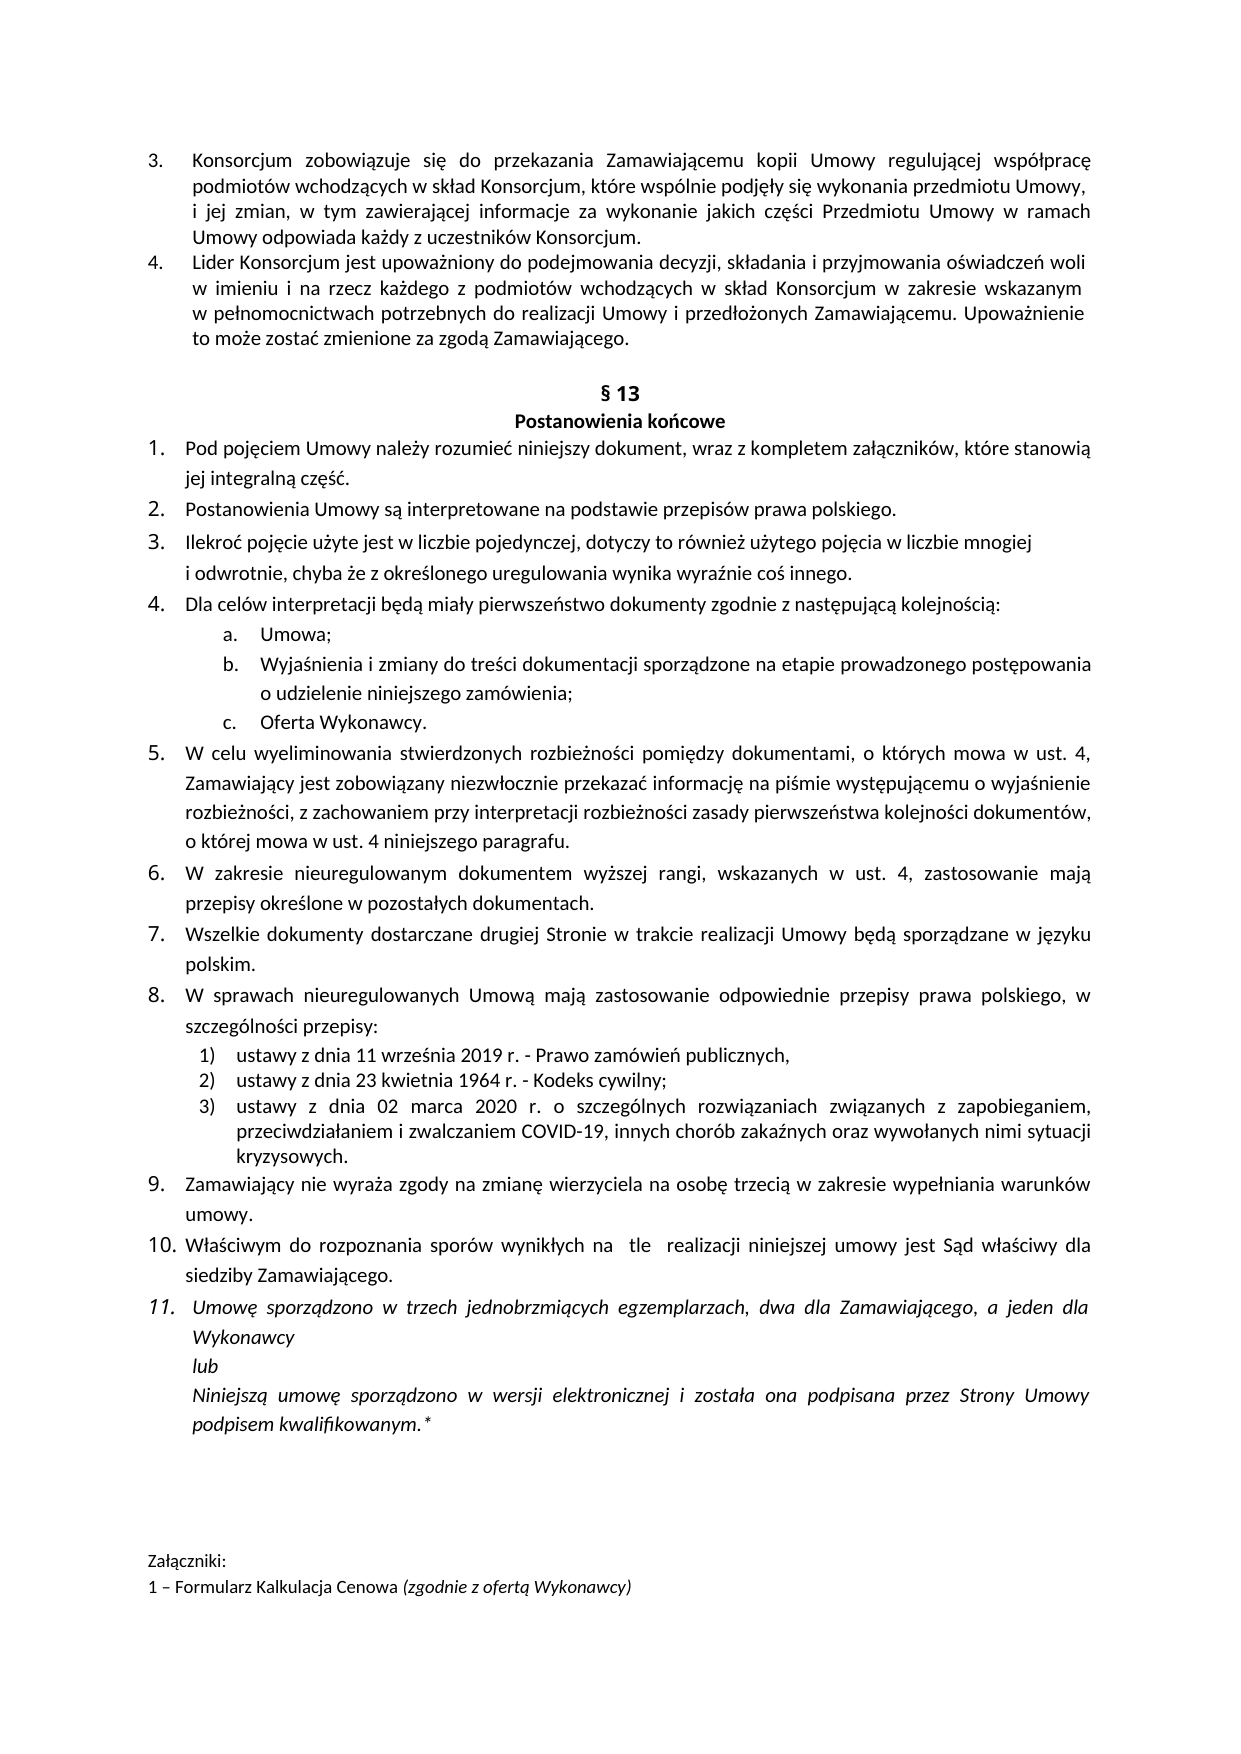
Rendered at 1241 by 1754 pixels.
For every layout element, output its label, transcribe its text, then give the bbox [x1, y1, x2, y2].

text 1 – Formularz Kalkulacja Cenowa (zgodnie z ofertą Wykonawcy) [148, 1575, 1093, 1598]
list Ilekroć pojęcie użyte jest w liczbie pojedynczej, dotyczy to również użytego pojęcia w liczbie mnogiej [148, 527, 1093, 556]
list Dla celów interpretacji będą miały pierwszeństwo dokumenty zgodnie z następującą kolejnością: [148, 589, 1093, 617]
list Niniejszą umowę sporządzono w wersji elektronicznej i została ona podpisana przez Strony Umowy podpisem kwalifikowanym.* [192, 1382, 1093, 1437]
list Zamawiający nie wyraża zgody na zmianę wierzyciela na osobę trzecią w zakresie wypełniania warunków umowy. [148, 1169, 1093, 1227]
list Umowę sporządzono w trzech jednobrzmiących egzemplarzach, dwa dla Zamawiającego, a jeden dla Wykonawcy [148, 1292, 1093, 1349]
list Lider Konsorcjum jest upoważniony do podejmowania decyzji, składania i przyjmowania oświadczeń woli w imieniu i na rzecz każdego z podmiotów wchodzących w skład Konsorcjum w zakresie wskazanym w pełnomocnictwach potrzebnych do realizacji Umowy i przedłożonych Zamawiającemu. Upoważnienie to może zostać zmienione za zgodą Zamawiającego. [148, 249, 1093, 351]
list Właściwym do rozpoznania sporów wynikłych na tle realizacji niniejszej umowy jest Sąd właściwy dla siedziby Zamawiającego. [148, 1230, 1093, 1288]
list Pod pojęciem Umowy należy rozumieć niniejszy dokument, wraz z kompletem załączników, które stanowią jej integralną część. [148, 433, 1093, 491]
list Konsorcjum zobowiązuje się do przekazania Zamawiającemu kopii Umowy regulującej współpracę podmiotów wchodzących w skład Konsorcjum, które wspólnie podjęły się wykonania przedmiotu Umowy, i jej zmian, w tym zawierającej informacje za wykonanie jakich części Przedmiotu Umowy w ramach Umowy odpowiada każdy z uczestników Konsorcjum. [148, 148, 1093, 249]
list W celu wyeliminowania stwierdzonych rozbieżności pomiędzy dokumentami, o których mowa w ust. 4, Zamawiający jest zobowiązany niezwłocznie przekazać informację na piśmie występującemu o wyjaśnienie rozbieżności, z zachowaniem przy interpretacji rozbieżności zasady pierwszeństwa kolejności dokumentów, o której mowa w ust. 4 niniejszego paragrafu. [148, 738, 1093, 854]
list lub [192, 1353, 1093, 1378]
list ustawy z dnia 11 września 2019 r. - Prawo zamówień publicznych, [199, 1042, 1093, 1067]
list Wyjaśnienia i zmiany do treści dokumentacji sporządzone na etapie prowadzonego postępowania o udzielenie niniejszego zamówienia; [223, 651, 1093, 705]
list W sprawach nieuregulowanych Umową mają zastosowanie odpowiednie przepisy prawa polskiego, w szczególności przepisy: [148, 981, 1093, 1038]
list Oferta Wykonawcy. [223, 709, 1093, 734]
list Umowa; [223, 622, 1093, 647]
list Postanowienia Umowy są interpretowane na podstawie przepisów prawa polskiego. [148, 494, 1093, 523]
text Postanowienia końcowe [148, 408, 1093, 433]
list ustawy z dnia 23 kwietnia 1964 r. - Kodeks cywilny; [199, 1067, 1093, 1093]
list i odwrotnie, chyba że z określonego uregulowania wynika wyraźnie coś innego. [185, 560, 1093, 585]
list ustawy z dnia 02 marca 2020 r. o szczególnych rozwiązaniach związanych z zapobieganiem, przeciwdziałaniem i zwalczaniem COVID-19, innych chorób zakaźnych oraz wywołanych nimi sytuacji kryzysowych. [199, 1093, 1093, 1169]
list W zakresie nieuregulowanym dokumentem wyższej rangi, wskazanych w ust. 4, zastosowanie mają przepisy określone w pozostałych dokumentach. [148, 858, 1093, 916]
text § 13 [148, 379, 1093, 408]
list Wszelkie dokumenty dostarczane drugiej Stronie w trakcie realizacji Umowy będą sporządzane w języku polskim. [148, 919, 1093, 977]
text Załączniki: [148, 1549, 1093, 1572]
